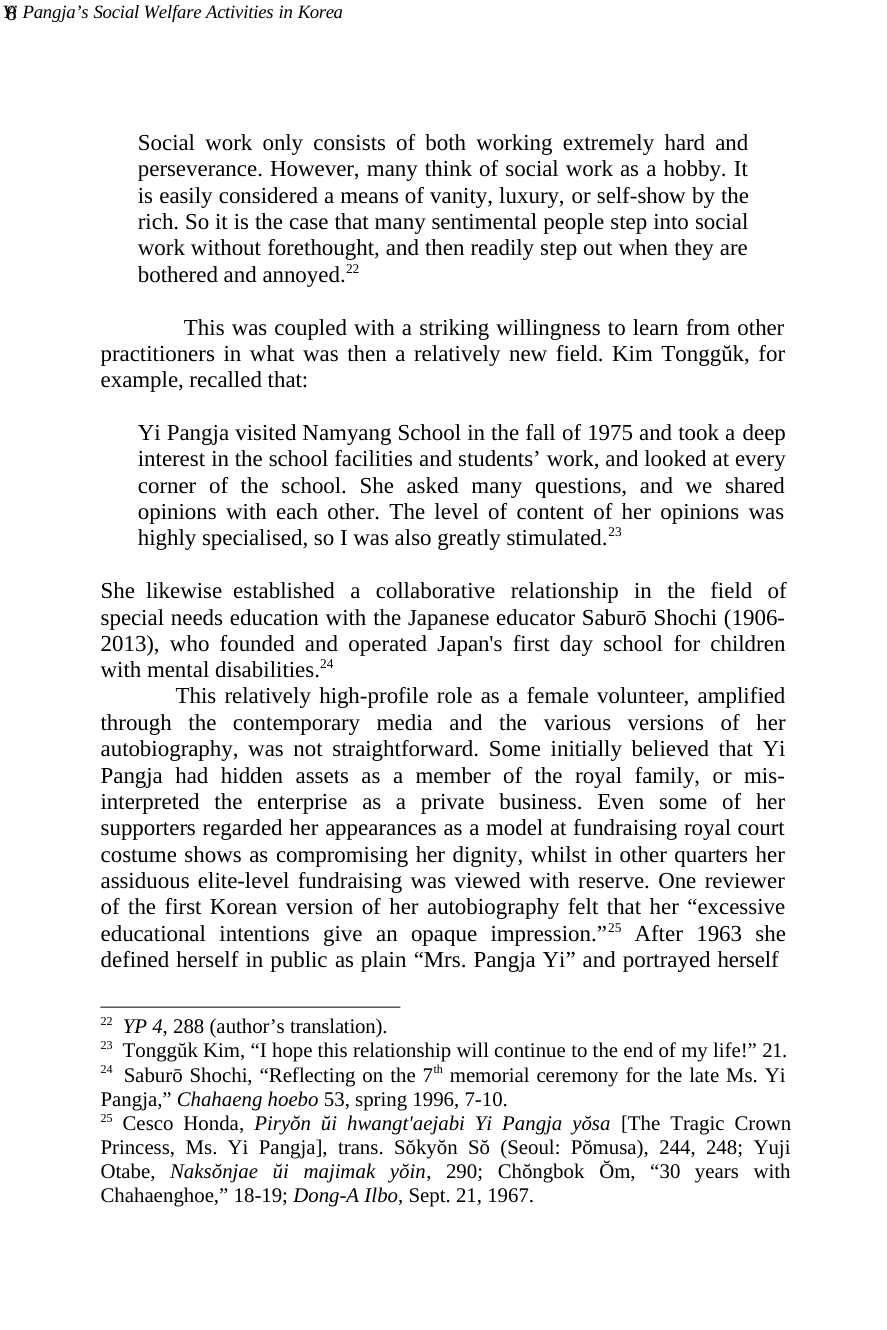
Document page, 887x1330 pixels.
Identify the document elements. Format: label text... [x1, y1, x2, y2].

text Yi Pangja visited Namyang School in the fall of 1975 and took a deep interest in the school facilities and students’ work, and looked at every corner of the school. She asked many questions, and we shared opinions with each other. The level of content of her opinions was highly specialised, so I was also greatly stimulated.23 [138, 419, 786, 551]
text This relatively high-profile role as a female volunteer, amplified through the contemporary media and the various versions of her autobiography, was not straightforward. Some initially believed that Yi Pangja had hidden assets as a member of the royal family, or mis- interpreted the enterprise as a private business. Even some of her supporters regarded her appearances as a model at fundraising royal court costume shows as compromising her dignity, whilst in other quarters her assiduous elite-level fundraising was viewed with reserve. One reviewer of the first Korean version of her autobiography felt that her “excessive educational intentions give an opaque impression.”25 After 1963 she defined herself in public as plain “Mrs. Pangja Yi” and portrayed herself [100, 683, 786, 972]
text 22 YP 4, 288 (author’s translation). [100, 1014, 803, 1038]
text She likewise established a collaborative relationship in the field of special needs education with the Japanese educator Saburō Shochi (1906- 2013), who founded and operated Japan's first day school for children with mental disabilities.24 [100, 577, 786, 683]
text 23 Tonggŭk Kim, “I hope this relationship will continue to the end of my life!” 21. [100, 1038, 803, 1062]
text Social work only consists of both working extremely hard and perseverance. However, many think of social work as a hobby. It is easily considered a means of vanity, luxury, or self-show by the rich. So it is the case that many sentimental people step into social work without forethought, and then readily step out when they are bothered and annoyed.22 [138, 129, 749, 287]
text This was coupled with a striking willingness to learn from other practitioners in what was then a relatively new field. Kim Tonggŭk, for example, recalled that: [100, 314, 786, 393]
text 25 Cesco Honda, Piryŏn ŭi hwangt'aejabi Yi Pangja yŏsa [The Tragic Crown Princess, Ms. Yi Pangja], trans. Sŏkyŏn Sŏ (Seoul: Pŏmusa), 244, 248; Yuji Otabe, Naksŏnjae ŭi majimak yŏin, 290; Chŏngbok Ŏm, “30 years with Chahaenghoe,” 18-19; Dong-A Ilbo, Sept. 21, 1967. [100, 1111, 791, 1207]
text 24 Saburō Shochi, “Reflecting on the 7th memorial ceremony for the late Ms. Yi Pangja,” Chahaeng hoebo 53, spring 1996, 7-10. [100, 1062, 786, 1111]
